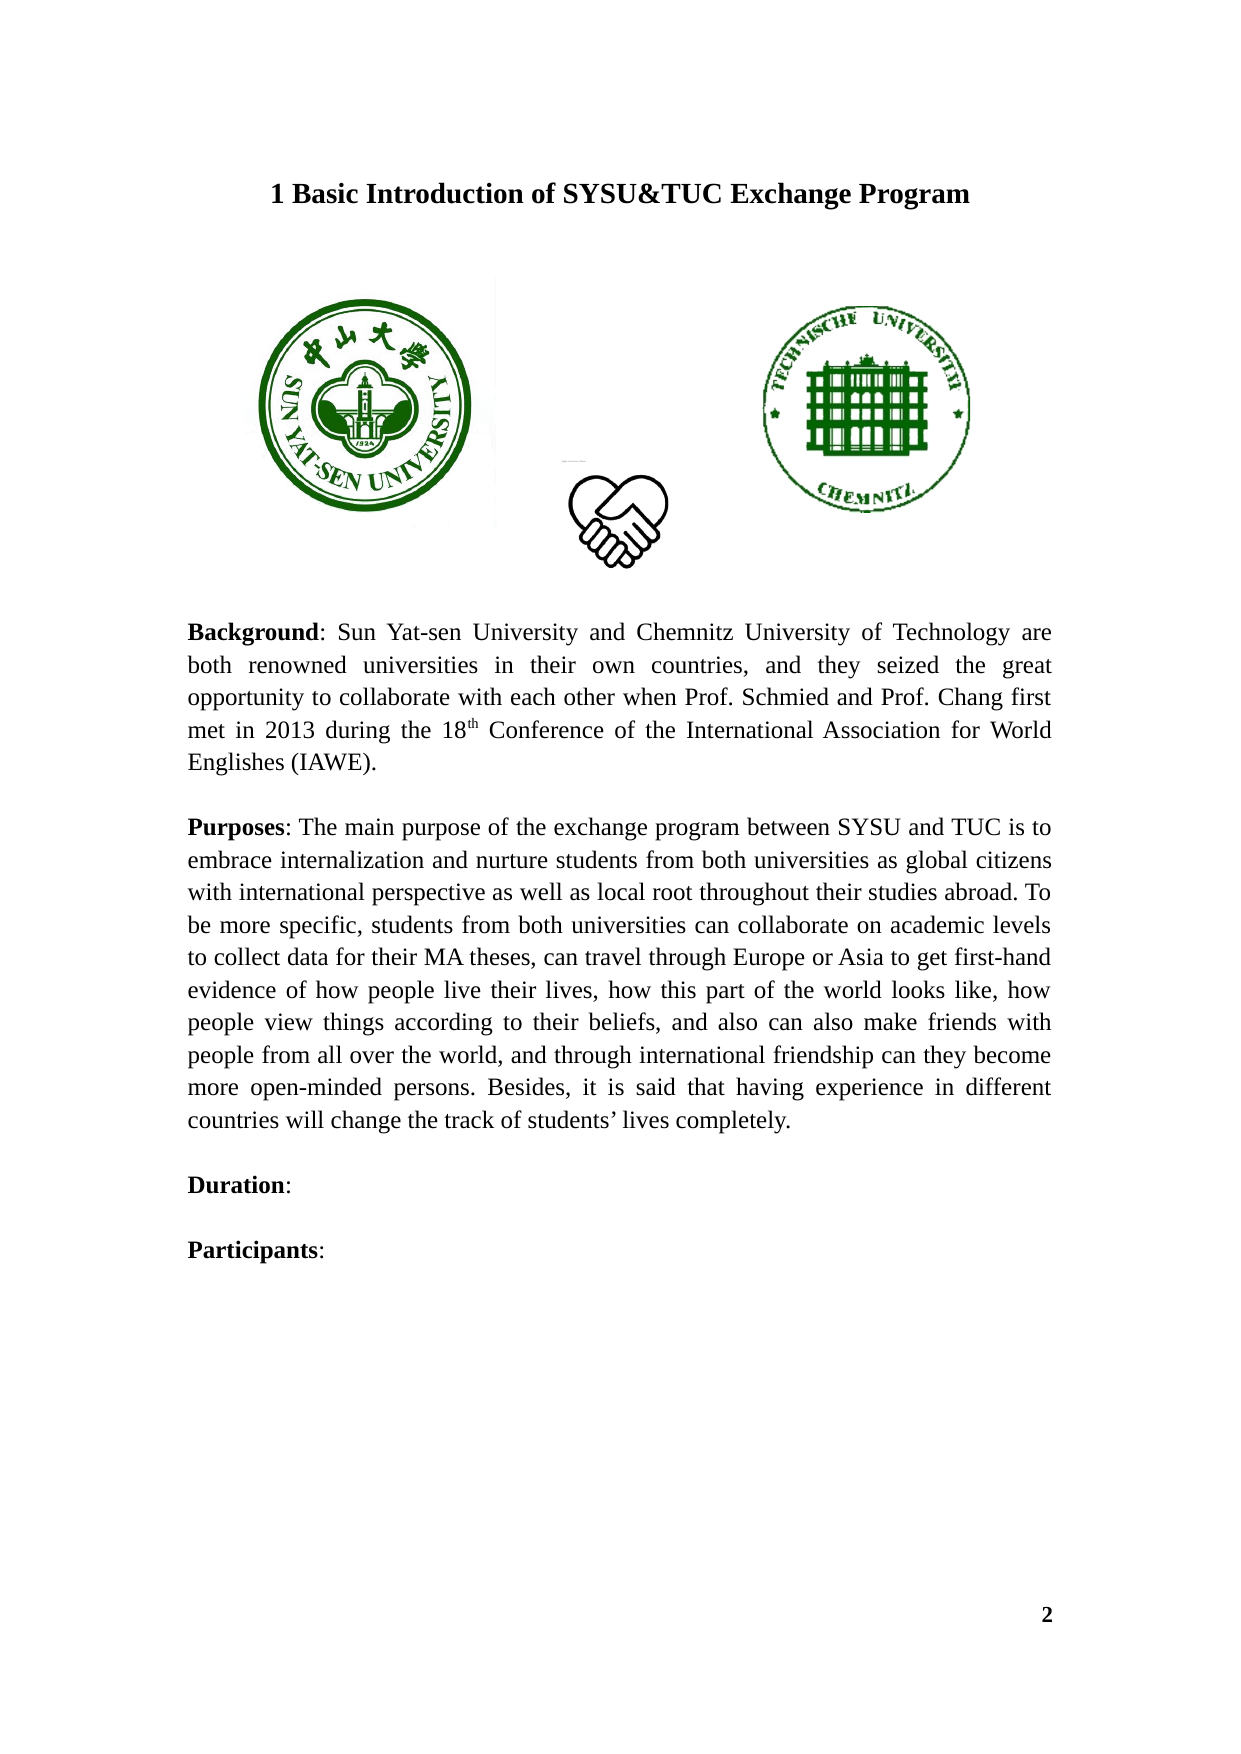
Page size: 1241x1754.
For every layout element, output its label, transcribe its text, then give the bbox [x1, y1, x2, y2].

text Background: Sun Yat-sen University and Chemnitz University of Technology are both renowned universities in their own countries, and they seized the great opportunity to collaborate with each other when Prof. Schmied and Prof. Chang first met in 2013 during the 18th Conference of the International Association for World Englishes (IAWE). [187, 616, 1053, 778]
text Duration: [187, 1168, 1053, 1201]
text Participants: [187, 1233, 1053, 1266]
text Purposes: The main purpose of the exchange program between SYSU and TUC is to embrace internalization and nurture students from both universities as global citizens with international perspective as well as local root throughout their studies abroad. To be more specific, students from both universities can collaborate on academic levels to collect data for their MA theses, can travel through Europe or Asia to get first-hand evidence of how people live their lives, how this part of the world looks like, how people view things according to their beliefs, and also can also make friends with people from all over the world, and through international friendship can they become more open-minded persons. Besides, it is said that having experience in different countries will change the track of students’ lives completely. [187, 811, 1053, 1136]
picture [762, 306, 971, 513]
picture [559, 459, 682, 584]
picture [243, 276, 499, 530]
text 1 Basic Introduction of SYSU&TUC Exchange Program [187, 161, 1053, 226]
